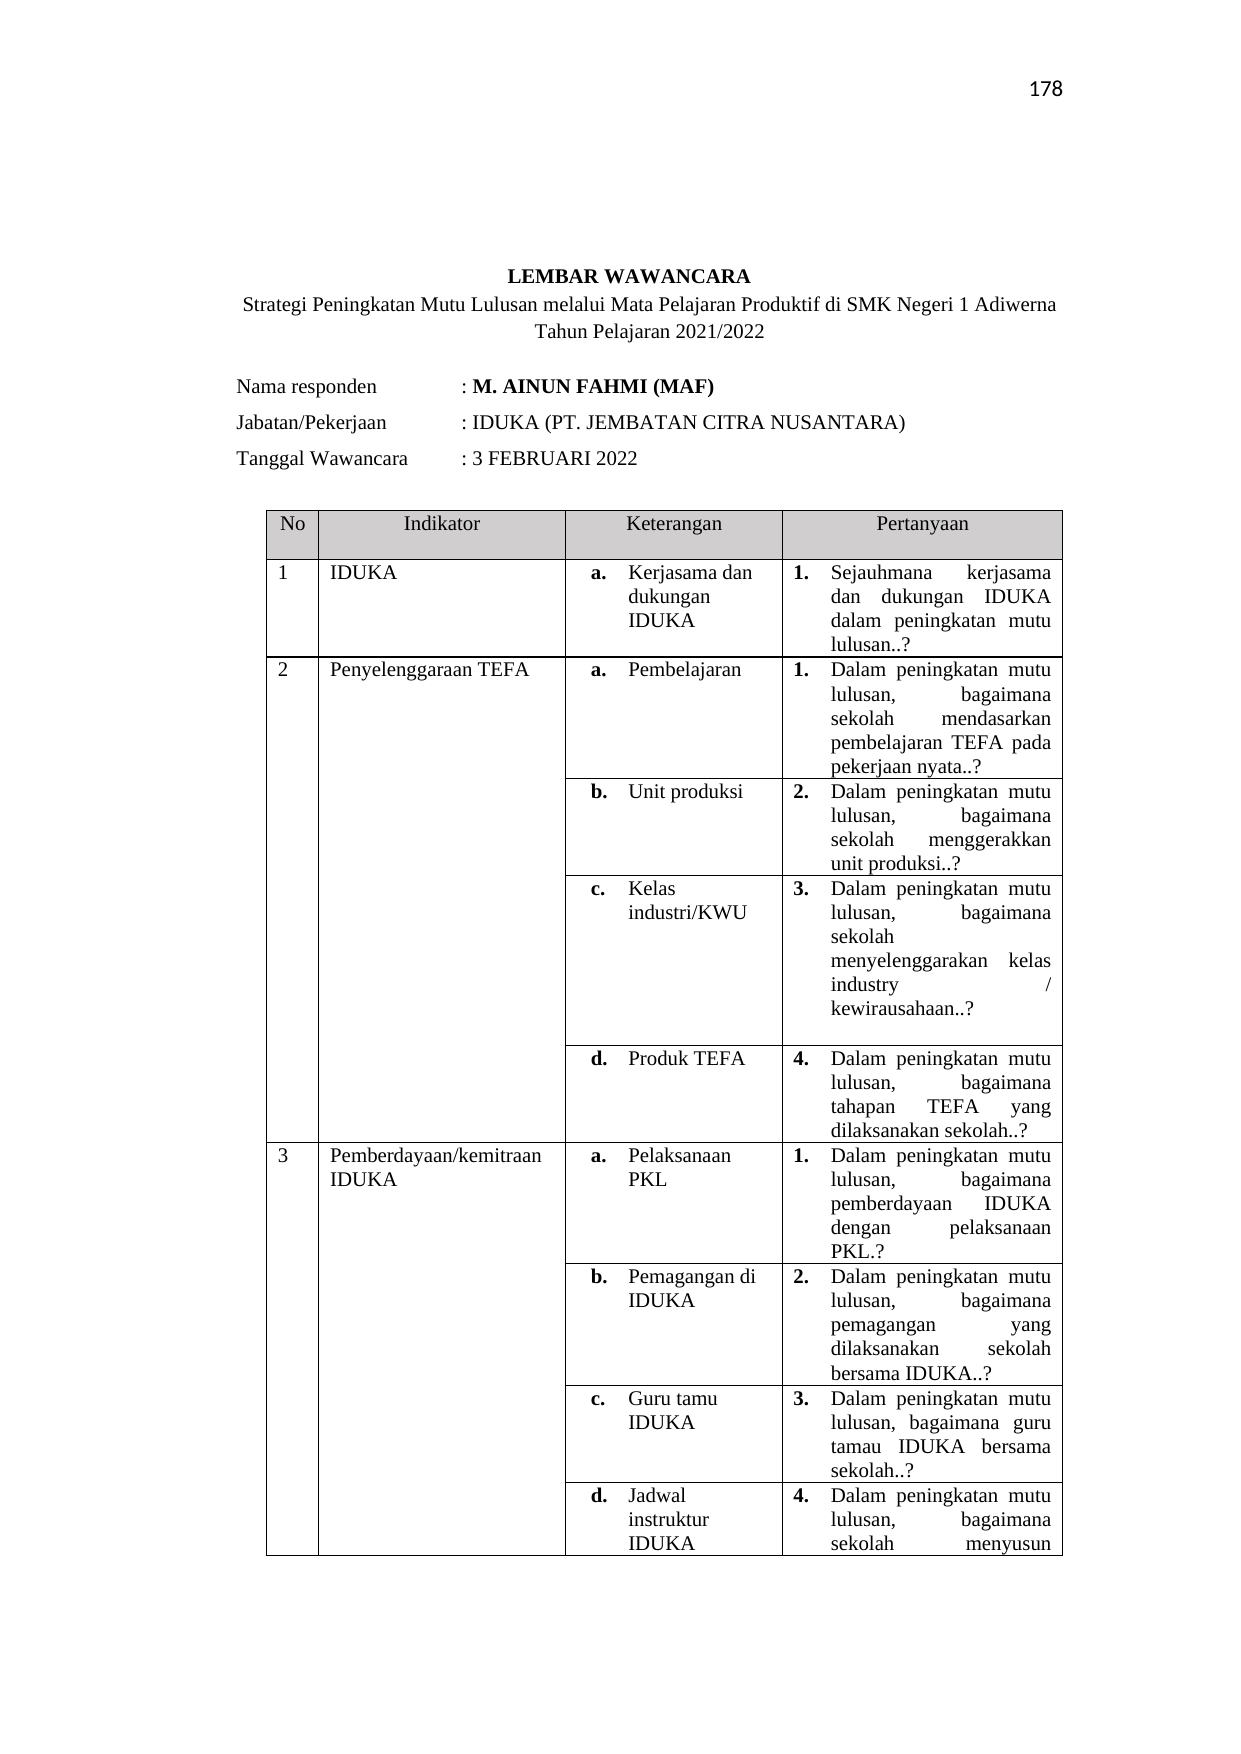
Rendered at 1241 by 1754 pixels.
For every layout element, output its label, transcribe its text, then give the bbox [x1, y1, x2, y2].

table_cell Produk TEFA [566, 1046, 782, 1142]
table_header Keterangan [566, 511, 782, 559]
text Jabatan/Pekerjaan : IDUKA (PT. JEMBATAN CITRA NUSANTARA) [236, 410, 1063, 434]
text Strategi Peningkatan Mutu Lulusan melalui Mata Pelajaran Produktif di SMK Negeri 1 Adiwerna Tahun Pelajaran 2021/2022 [236, 291, 1063, 343]
table_cell 1 [267, 560, 318, 656]
table_header Pertanyaan [783, 511, 1062, 559]
table_cell Dalam peningkatan mutu lulusan, bagaimana guru tamau IDUKA bersama sekolah..? [783, 1386, 1062, 1482]
text Tanggal Wawancara : 3 FEBRUARI 2022 [236, 446, 1063, 470]
table_cell Sejauhmana kerjasama dan dukungan IDUKA dalam peningkatan mutu lulusan..? [783, 560, 1062, 656]
text Nama responden : M. AINUN FAHMI (MAF) [236, 374, 1063, 398]
table_cell Unit produksi [566, 779, 782, 875]
table_cell Penyelenggaraan TEFA [319, 658, 565, 1142]
table_header Indikator [319, 511, 565, 559]
table_cell 2 [267, 658, 318, 1142]
table_cell IDUKA [319, 560, 565, 656]
table_cell Kelas industri/KWU [566, 876, 782, 1044]
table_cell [783, 1483, 1062, 1555]
table_cell Jadwal instruktur IDUKA [566, 1483, 782, 1555]
table_cell Dalam peningkatan mutu lulusan, bagaimana sekolah mendasarkan pembelajaran TEFA pada pekerjaan nyata..? [783, 658, 1062, 778]
table_cell 3 [267, 1143, 318, 1555]
table_cell Dalam peningkatan mutu lulusan, bagaimana pemagangan yang dilaksanakan sekolah bersama IDUKA..? [783, 1264, 1062, 1384]
table_cell Guru tamu IDUKA [566, 1386, 782, 1482]
table_cell Dalam peningkatan mutu lulusan, bagaimana sekolah menggerakkan unit produksi..? [783, 779, 1062, 875]
table_cell Pemberdayaan/kemitraan IDUKA [319, 1143, 565, 1555]
table_header No [267, 511, 318, 559]
table_cell Dalam peningkatan mutu lulusan, bagaimana tahapan TEFA yang dilaksanakan sekolah..? [783, 1046, 1062, 1142]
table_cell Dalam peningkatan mutu lulusan, bagaimana pemberdayaan IDUKA dengan pelaksanaan PKL.? [783, 1143, 1062, 1263]
table_cell Pemagangan di IDUKA [566, 1264, 782, 1384]
table_cell Pelaksanaan PKL [566, 1143, 782, 1263]
table_cell Kerjasama dan dukungan IDUKA [566, 560, 782, 656]
table_cell Dalam peningkatan mutu lulusan, bagaimana sekolah menyelenggarakan kelas industry / kewirausahaan..? [783, 876, 1062, 1044]
table_cell Pembelajaran [566, 658, 782, 778]
text LEMBAR WAWANCARA [236, 264, 1022, 288]
